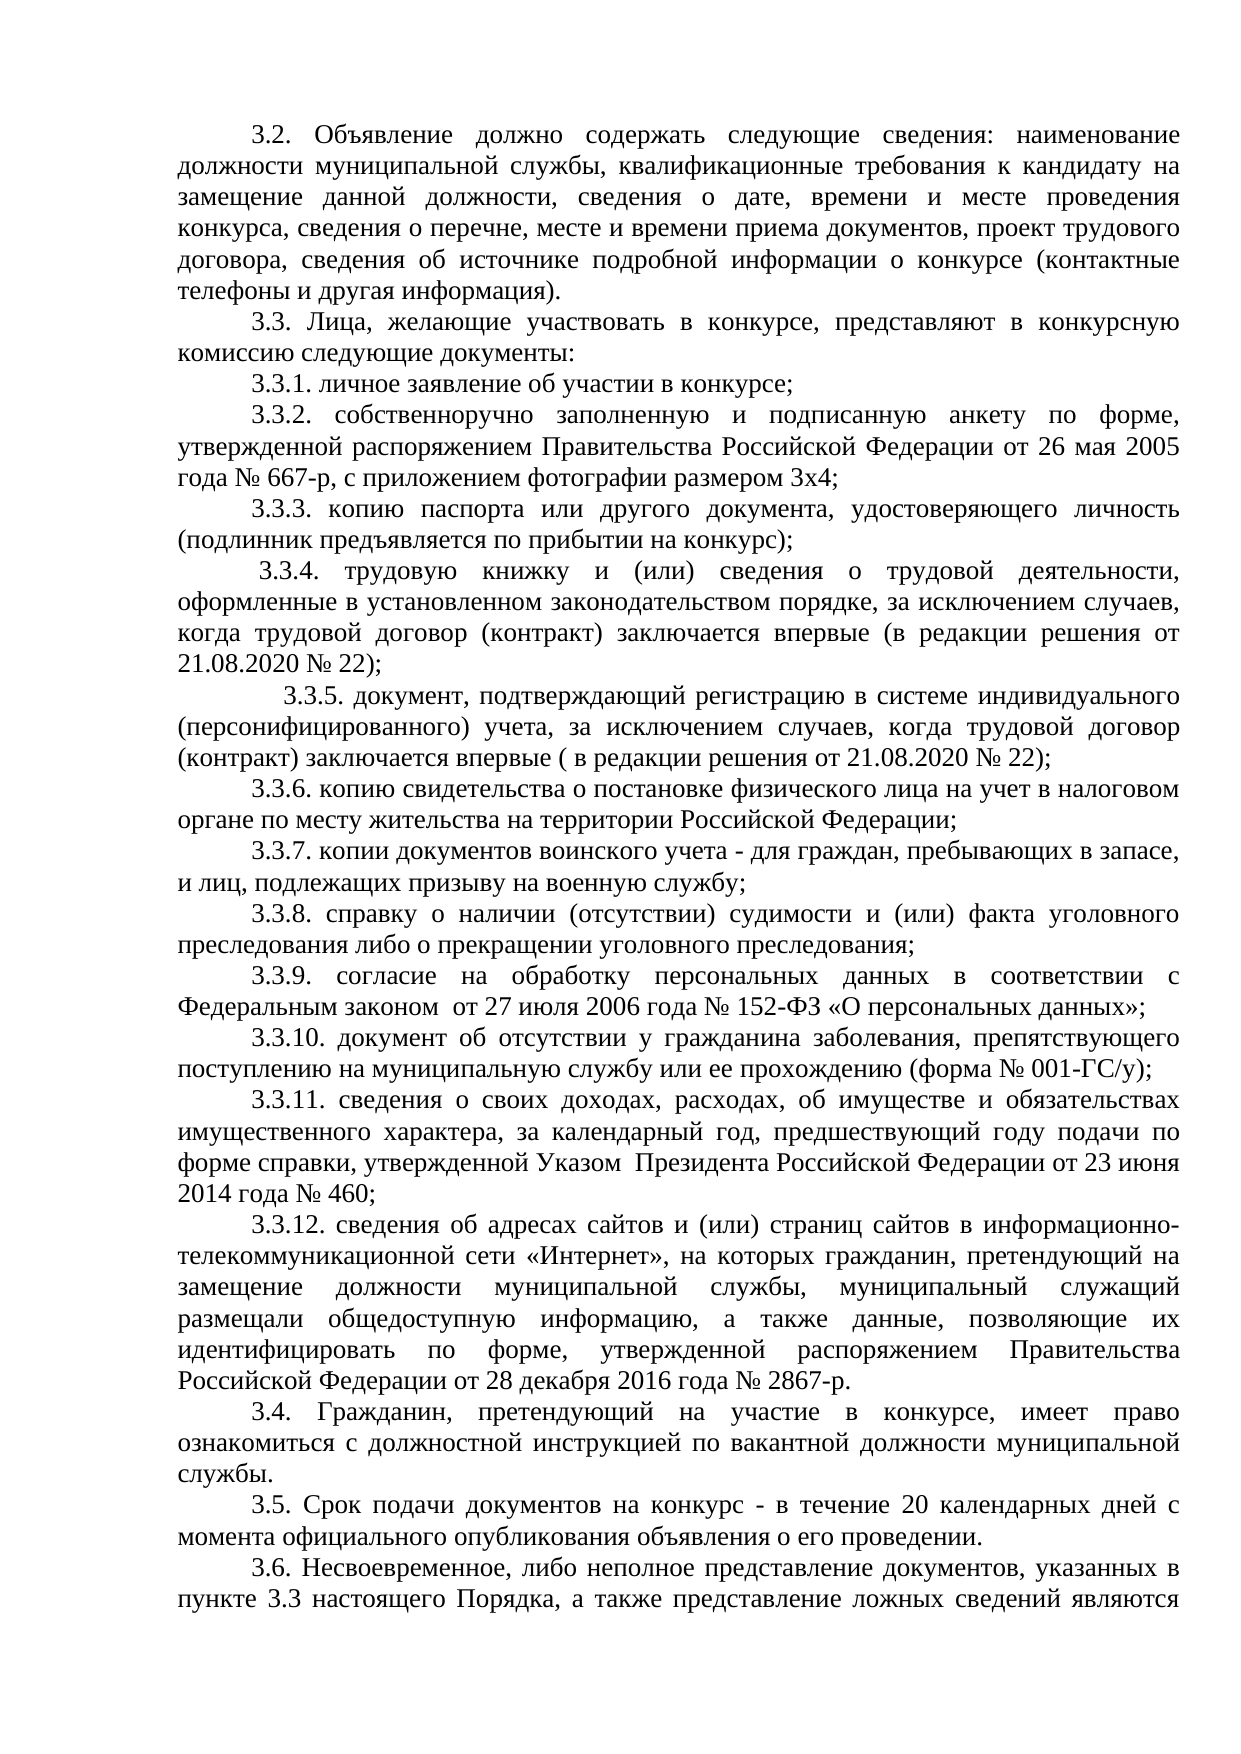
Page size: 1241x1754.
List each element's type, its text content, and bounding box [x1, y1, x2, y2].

text 3.5. Срок подачи документов на конкурс - в течение 20 календарных дней с момента официального опубликования объявления о его проведении. [177, 1488, 1181, 1551]
text 3.3.6. копию свидетельства о постановке физического лица на учет в налоговом органе по месту жительства на территории Российской Федерации; [177, 772, 1181, 834]
text 3.3.12. сведения об адресах сайтов и (или) страниц сайтов в информационно-телекоммуникационной сети «Интернет», на которых гражданин, претендующий на замещение должности муниципальной службы, муниципальный служащий размещали общедоступную информацию, а также данные, позволяющие их идентифицировать по форме, утвержденной распоряжением Правительства Российской Федерации от 28 декабря 2016 года № 2867-р. [177, 1208, 1181, 1395]
text 3.3.4. трудовую книжку и (или) сведения о трудовой деятельности, оформленные в установленном законодательством порядке, за исключением случаев, когда трудовой договор (контракт) заключается впервые (в редакции решения от 21.08.2020 № 22); [177, 554, 1181, 679]
text 3.3.9. согласие на обработку персональных данных в соответствии с Федеральным законом от 27 июля 2006 года № 152-ФЗ «О персональных данных»; [177, 959, 1181, 1021]
text 3.3.2. собственноручно заполненную и подписанную анкету по форме, утвержденной распоряжением Правительства Российской Федерации от 26 мая 2005 года № 667-р, с приложением фотографии размером 3x4; [177, 398, 1181, 492]
text 3.3.8. справку о наличии (отсутствии) судимости и (или) факта уголовного преследования либо о прекращении уголовного преследования; [177, 897, 1181, 959]
text 3.3.3. копию паспорта или другого документа, удостоверяющего личность (подлинник предъявляется по прибытии на конкурс); [177, 492, 1181, 554]
text 3.3.7. копии документов воинского учета - для граждан, пребывающих в запасе, и лиц, подлежащих призыву на военную службу; [177, 834, 1181, 897]
text 3.3.10. документ об отсутствии у гражданина заболевания, препятствующего поступлению на муниципальную службу или ее прохождению (форма № 001-ГС/у); [177, 1021, 1181, 1084]
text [177, 1551, 1181, 1613]
text 3.3.11. сведения о своих доходах, расходах, об имуществе и обязательствах имущественного характера, за календарный год, предшествующий году подачи по форме справки, утвержденной Указом Президента Российской Федерации от 23 июня 2014 года № 460; [177, 1084, 1181, 1208]
text 3.3.1. личное заявление об участии в конкурсе; [177, 367, 1181, 398]
text 3.3.5. документ, подтверждающий регистрацию в системе индивидуального (персонифицированного) учета, за исключением случаев, когда трудовой договор (контракт) заключается впервые ( в редакции решения от 21.08.2020 № 22); [177, 679, 1181, 772]
text 3.3. Лица, желающие участвовать в конкурсе, представляют в конкурсную комиссию следующие документы: [177, 305, 1181, 367]
text 3.4. Гражданин, претендующий на участие в конкурсе, имеет право ознакомиться с должностной инструкцией по вакантной должности муниципальной службы. [177, 1395, 1181, 1488]
text 3.2. Объявление должно содержать следующие сведения: наименование должности муниципальной службы, квалификационные требования к кандидату на замещение данной должности, сведения о дате, времени и месте проведения конкурса, сведения о перечне, месте и времени приема документов, проект трудового договора, сведения об источнике подробной информации о конкурсе (контактные телефоны и другая информация). [177, 118, 1181, 305]
